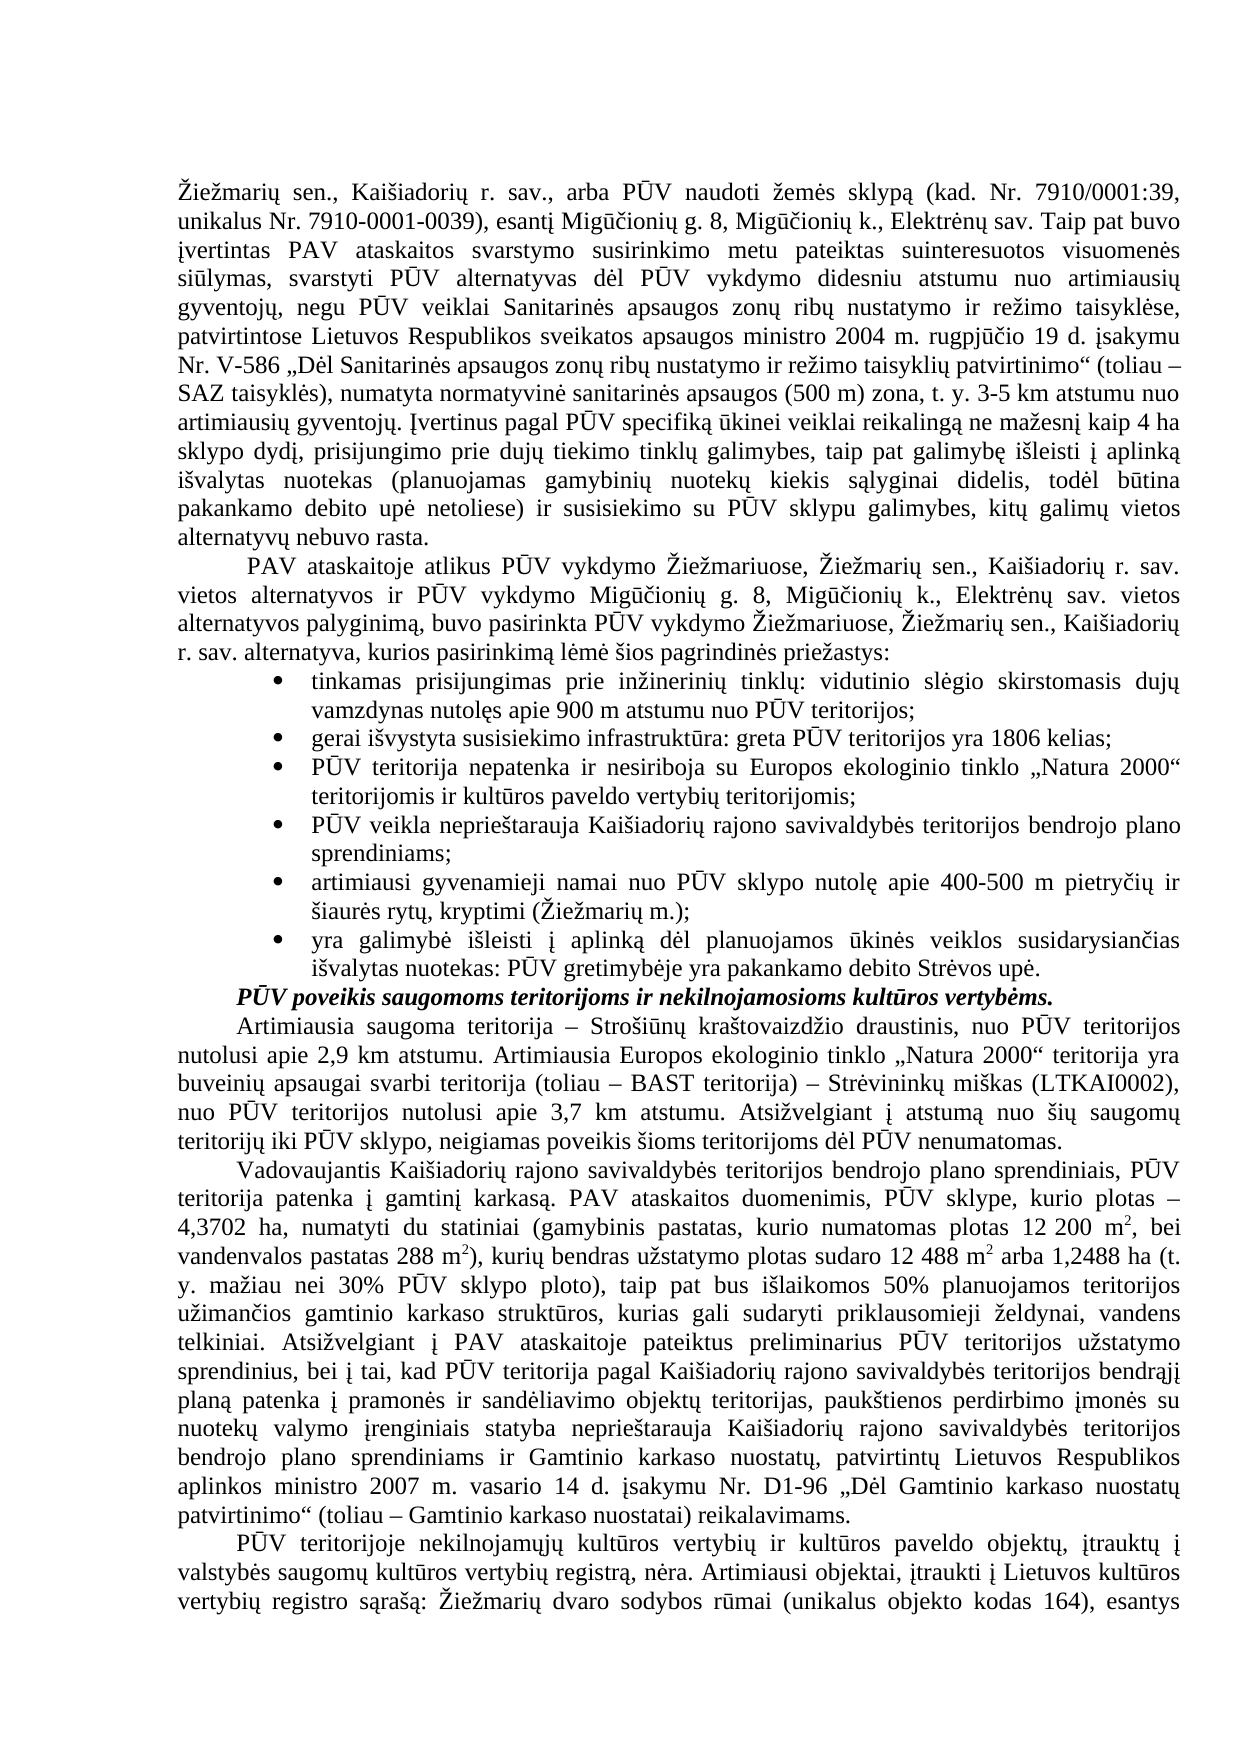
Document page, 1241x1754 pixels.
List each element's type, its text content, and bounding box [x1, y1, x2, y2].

list artimiausi gyvenamieji namai nuo PŪV sklypo nutolę apie 400-500 m pietryčių ir šiaurės rytų, kryptimi (Žiežmarių m.); [274, 867, 1181, 925]
text PAV ataskaitoje atlikus PŪV vykdymo Žiežmariuose, Žiežmarių sen., Kaišiadorių r. sav. vietos alternatyvos ir PŪV vykdymo Migūčionių g. 8, Migūčionių k., Elektrėnų sav. vietos alternatyvos palyginimą, buvo pasirinkta PŪV vykdymo Žiežmariuose, Žiežmarių sen., Kaišiadorių r. sav. alternatyva, kurios pasirinkimą lėmė šios pagrindinės priežastys: [177, 551, 1181, 666]
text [177, 177, 1181, 551]
text Artimiausia saugoma teritorija – Strošiūnų kraštovaizdžio draustinis, nuo PŪV teritorijos nutolusi apie 2,9 km atstumu. Artimiausia Europos ekologinio tinklo „Natura 2000“ teritorija yra buveinių apsaugai svarbi teritorija (toliau – BAST teritorija) – Strėvininkų miškas (LTKAI0002), nuo PŪV teritorijos nutolusi apie 3,7 km atstumu. Atsižvelgiant į atstumą nuo šių saugomų teritorijų iki PŪV sklypo, neigiamas poveikis šioms teritorijoms dėl PŪV nenumatomas. [177, 1011, 1181, 1155]
list tinkamas prisijungimas prie inžinerinių tinklų: vidutinio slėgio skirstomasis dujų vamzdynas nutolęs apie 900 m atstumu nuo PŪV teritorijos; [274, 666, 1181, 723]
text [177, 1528, 1181, 1615]
list PŪV teritorija nepatenka ir nesiriboja su Europos ekologinio tinklo „Natura 2000“ teritorijomis ir kultūros paveldo vertybių teritorijomis; [274, 752, 1181, 810]
list yra galimybė išleisti į aplinką dėl planuojamos ūkinės veiklos susidarysiančias išvalytas nuotekas: PŪV gretimybėje yra pakankamo debito Strėvos upė. [274, 925, 1181, 982]
text PŪV poveikis saugomoms teritorijoms ir nekilnojamosioms kultūros vertybėms. [177, 982, 1181, 1011]
list gerai išvystyta susisiekimo infrastruktūra: greta PŪV teritorijos yra 1806 kelias; [274, 723, 1181, 752]
text Vadovaujantis Kaišiadorių rajono savivaldybės teritorijos bendrojo plano sprendiniais, PŪV teritorija patenka į gamtinį karkasą. PAV ataskaitos duomenimis, PŪV sklype, kurio plotas – 4,3702 ha, numatyti du statiniai (gamybinis pastatas, kurio numatomas plotas 12 200 m2, bei vandenvalos pastatas 288 m2), kurių bendras užstatymo plotas sudaro 12 488 m2 arba 1,2488 ha (t. y. mažiau nei 30% PŪV sklypo ploto), taip pat bus išlaikomos 50% planuojamos teritorijos užimančios gamtinio karkaso struktūros, kurias gali sudaryti priklausomieji želdynai, vandens telkiniai. Atsižvelgiant į PAV ataskaitoje pateiktus preliminarius PŪV teritorijos užstatymo sprendinius, bei į tai, kad PŪV teritorija pagal Kaišiadorių rajono savivaldybės teritorijos bendrąjį planą patenka į pramonės ir sandėliavimo objektų teritorijas, paukštienos perdirbimo įmonės su nuotekų valymo įrenginiais statyba neprieštarauja Kaišiadorių rajono savivaldybės teritorijos bendrojo plano sprendiniams ir Gamtinio karkaso nuostatų, patvirtintų Lietuvos Respublikos aplinkos ministro 2007 m. vasario 14 d. įsakymu Nr. D1-96 „Dėl Gamtinio karkaso nuostatų patvirtinimo“ (toliau – Gamtinio karkaso nuostatai) reikalavimams. [177, 1155, 1181, 1528]
list PŪV veikla neprieštarauja Kaišiadorių rajono savivaldybės teritorijos bendrojo plano sprendiniams; [274, 810, 1181, 867]
